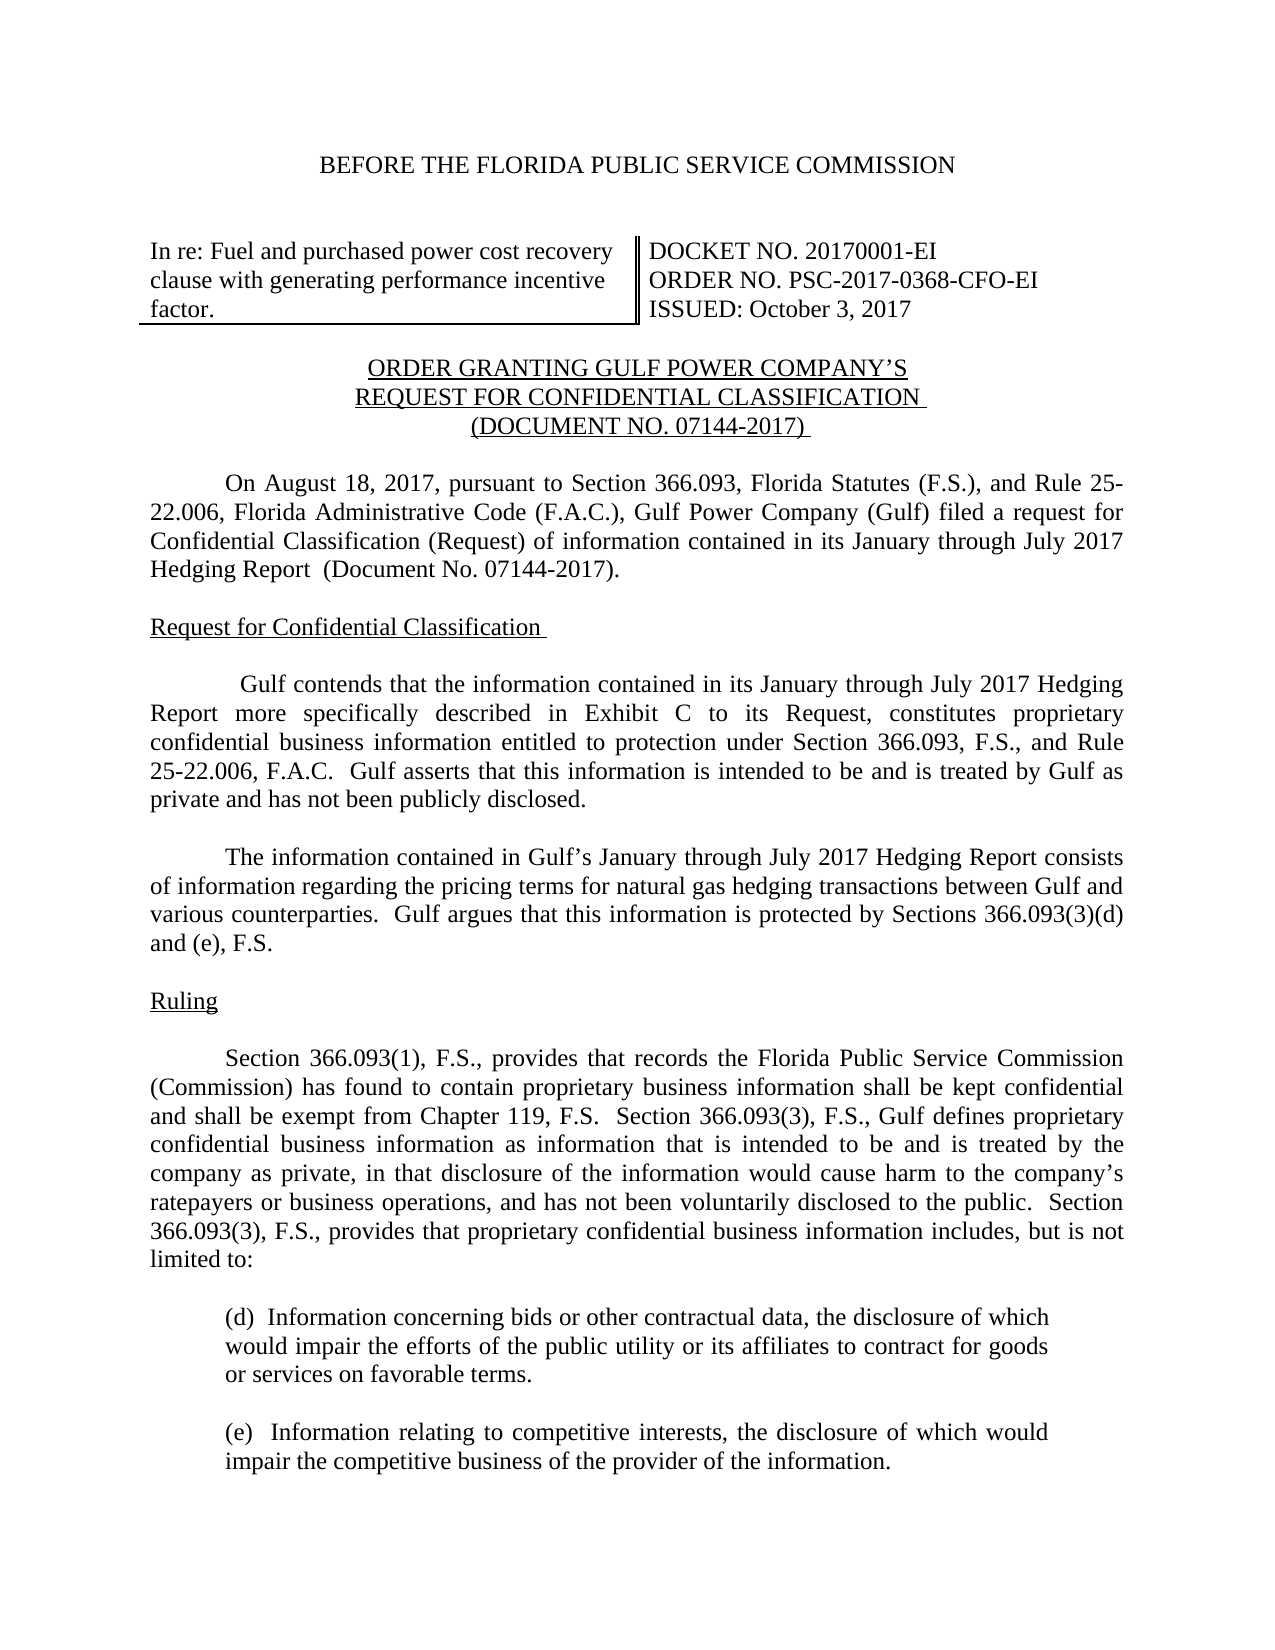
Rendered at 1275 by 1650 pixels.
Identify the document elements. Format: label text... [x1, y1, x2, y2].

text The information contained in Gulf’s January through July 2017 Hedging Report consists of information regarding the pricing terms for natural gas hedging transactions between Gulf and various counterparties. Gulf argues that this information is protected by Sections 366.093(3)(d) and (e), F.S. [150, 842, 1125, 957]
text (DOCUMENT NO. 07144-2017) [150, 411, 1125, 439]
table_header In re: Fuel and purchased power cost recovery clause with generating performance incentive factor. [139, 236, 635, 322]
text Request for Confidential Classification [150, 612, 1125, 641]
text (d) Information concerning bids or other contractual data, the disclosure of which would impair the efforts of the public utility or its affiliates to contract for goods or services on favorable terms. [150, 1302, 1050, 1388]
text ORDER GRANTING GULF POWER COMPANY’S [150, 353, 1125, 382]
text Gulf contends that the information contained in its January through July 2017 Hedging Report more specifically described in Exhibit C to its Request, constitutes proprietary confidential business information entitled to protection under Section 366.093, F.S., and Rule 25-22.006, F.A.C. Gulf asserts that this information is intended to be and is treated by Gulf as private and has not been publicly disclosed. [150, 669, 1125, 813]
text REQUEST FOR CONFIDENTIAL CLASSIFICATION [150, 382, 1125, 411]
text On August 18, 2017, pursuant to Section 366.093, Florida Statutes (F.S.), and Rule 25-22.006, Florida Administrative Code (F.A.C.), Gulf Power Company (Gulf) filed a request for Confidential Classification (Request) of information contained in its January through July 2017 Hedging Report (Document No. 07144-2017). [150, 468, 1125, 583]
text Section 366.093(1), F.S., provides that records the Florida Public Service Commission (Commission) has found to contain proprietary business information shall be kept confidential and shall be exempt from Chapter 119, F.S. Section 366.093(3), F.S., Gulf defines proprietary confidential business information as information that is intended to be and is treated by the company as private, in that disclosure of the information would cause harm to the company’s ratepayers or business operations, and has not been voluntarily disclosed to the public. Section 366.093(3), F.S., provides that proprietary confidential business information includes, but is not limited to: [150, 1043, 1125, 1273]
text Ruling [150, 986, 1125, 1014]
table_header DOCKET NO. 20170001-EI ORDER NO. PSC-2017-0368-CFO-EI ISSUED: October 3, 2017 [640, 236, 1136, 322]
text (e) Information relating to competitive interests, the disclosure of which would impair the competitive business of the provider of the information. [225, 1417, 1050, 1474]
subtitle BEFORE THE FLORIDA PUBLIC SERVICE COMMISSION [150, 150, 1125, 179]
